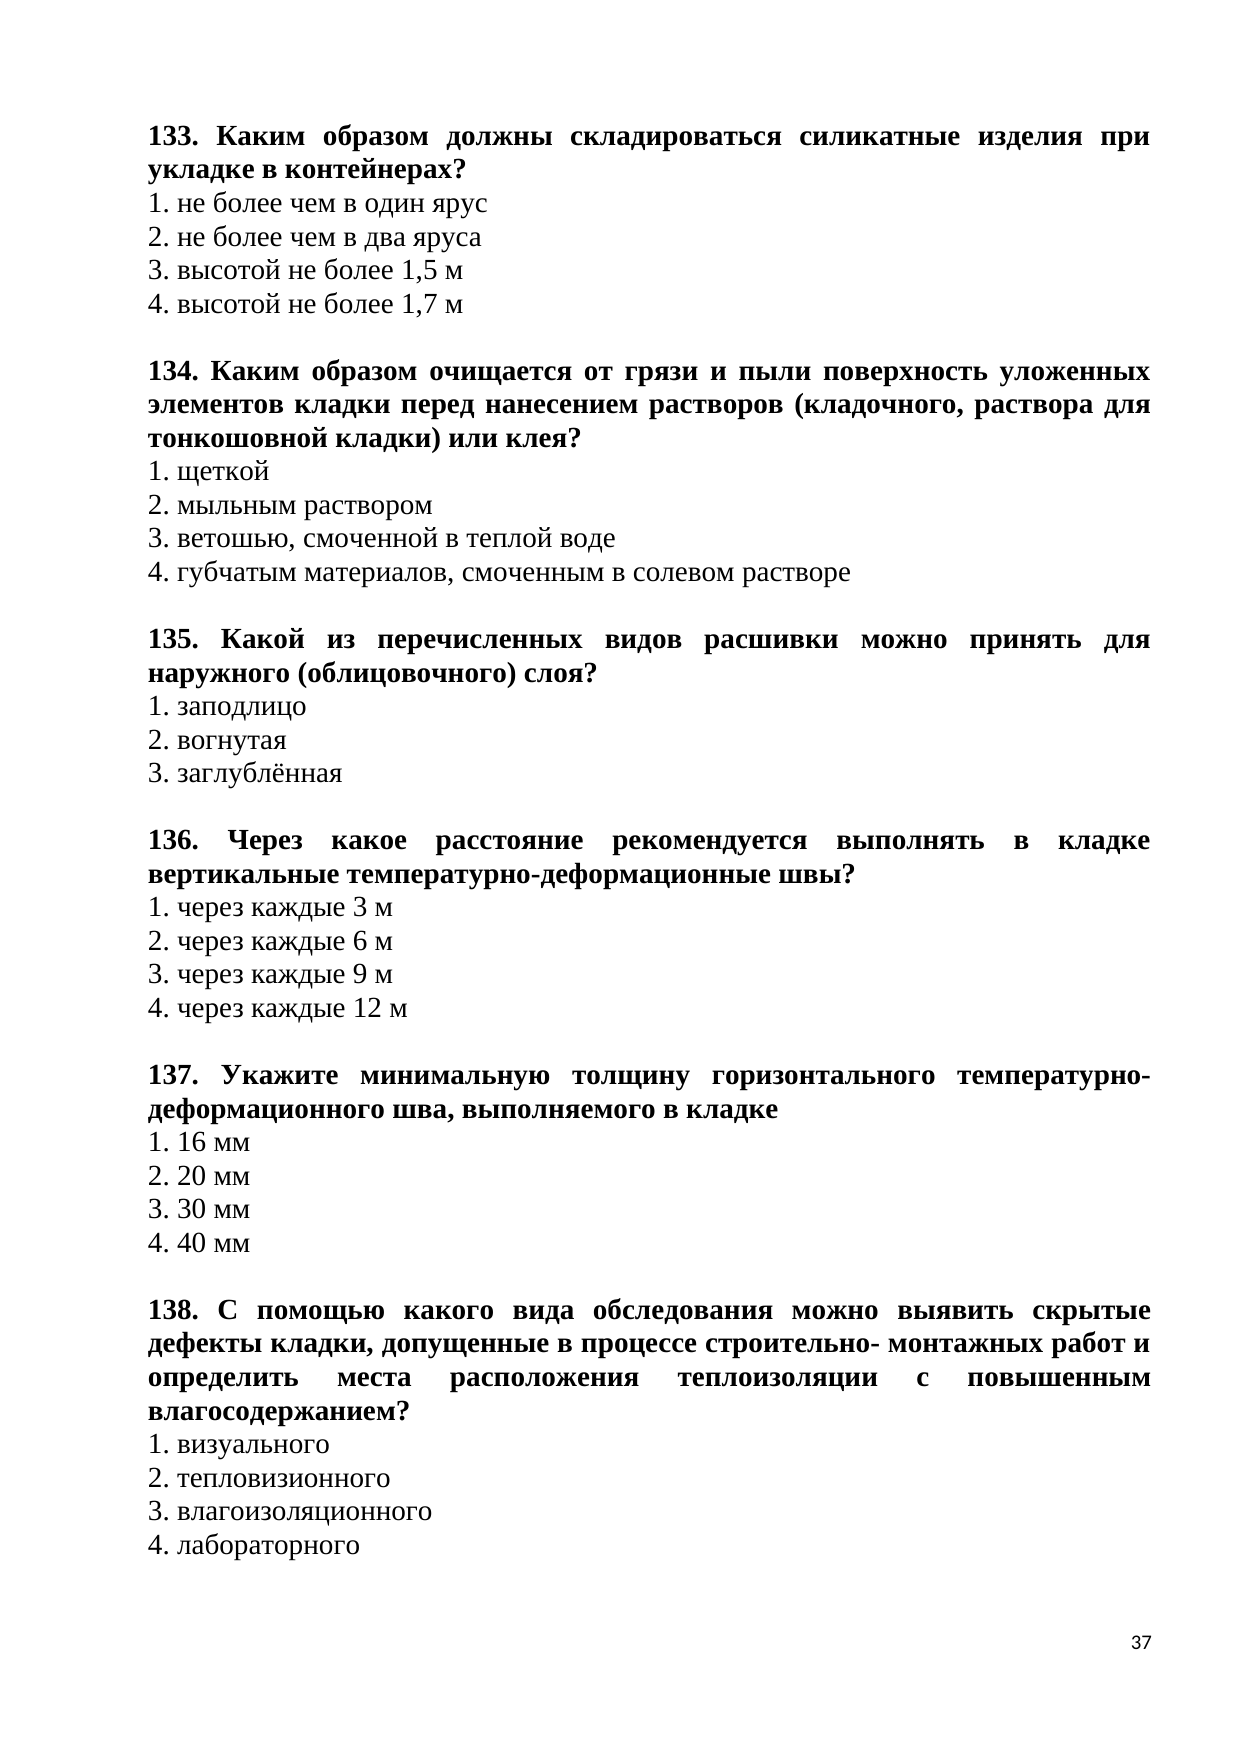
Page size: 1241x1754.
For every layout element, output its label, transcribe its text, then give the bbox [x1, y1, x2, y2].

text 2. 20 мм [148, 1158, 1152, 1191]
text 3. влагоизоляционного [148, 1493, 1152, 1527]
text 4. 40 мм [148, 1225, 1152, 1258]
text 3. 30 мм [148, 1191, 1152, 1225]
text 4. через каждые 12 м [148, 990, 1152, 1024]
text 137. Укажите минимальную толщину горизонтального температурно-деформационного шва, выполняемого в кладке [148, 1057, 1152, 1124]
text 135. Какой из перечисленных видов расшивки можно принять для наружного (облицовочного) слоя? [148, 621, 1152, 688]
text 3. через каждые 9 м [148, 957, 1152, 990]
text 1. визуального [148, 1426, 1152, 1460]
text 2. тепловизионного [148, 1460, 1152, 1493]
text 136. Через какое расстояние рекомендуется выполнять в кладке вертикальные температурно-деформационные швы? [148, 822, 1152, 889]
text 2. не более чем в два яруса [148, 219, 1152, 252]
text 4. высотой не более 1,7 м [148, 286, 1152, 319]
text 1. заподлицо [148, 688, 1152, 722]
text 133. Каким образом должны складироваться силикатные изделия при укладке в контейнерах? [148, 118, 1152, 185]
text 3. ветошью, смоченной в теплой воде [148, 521, 1152, 554]
text 3. заглублённая [148, 755, 1152, 789]
text 1. 16 мм [148, 1124, 1152, 1158]
text 138. С помощью какого вида обследования можно выявить скрытые дефекты кладки, допущенные в процессе строительно- монтажных работ и определить места расположения теплоизоляции с повышенным влагосодержанием? [148, 1292, 1152, 1426]
text 2. мыльным раствором [148, 487, 1152, 521]
text 2. вогнутая [148, 722, 1152, 755]
text 1. через каждые 3 м [148, 889, 1152, 923]
text 2. через каждые 6 м [148, 923, 1152, 957]
text 4. губчатым материалов, смоченным в солевом растворе [148, 554, 1152, 588]
text 3. высотой не более 1,5 м [148, 252, 1152, 286]
text 1. щеткой [148, 453, 1152, 487]
text 134. Каким образом очищается от грязи и пыли поверхность уложенных элементов кладки перед нанесением растворов (кладочного, раствора для тонкошовной кладки) или клея? [148, 353, 1152, 453]
text 1. не более чем в один ярус [148, 185, 1152, 219]
text 4. лабораторного [148, 1527, 1152, 1560]
